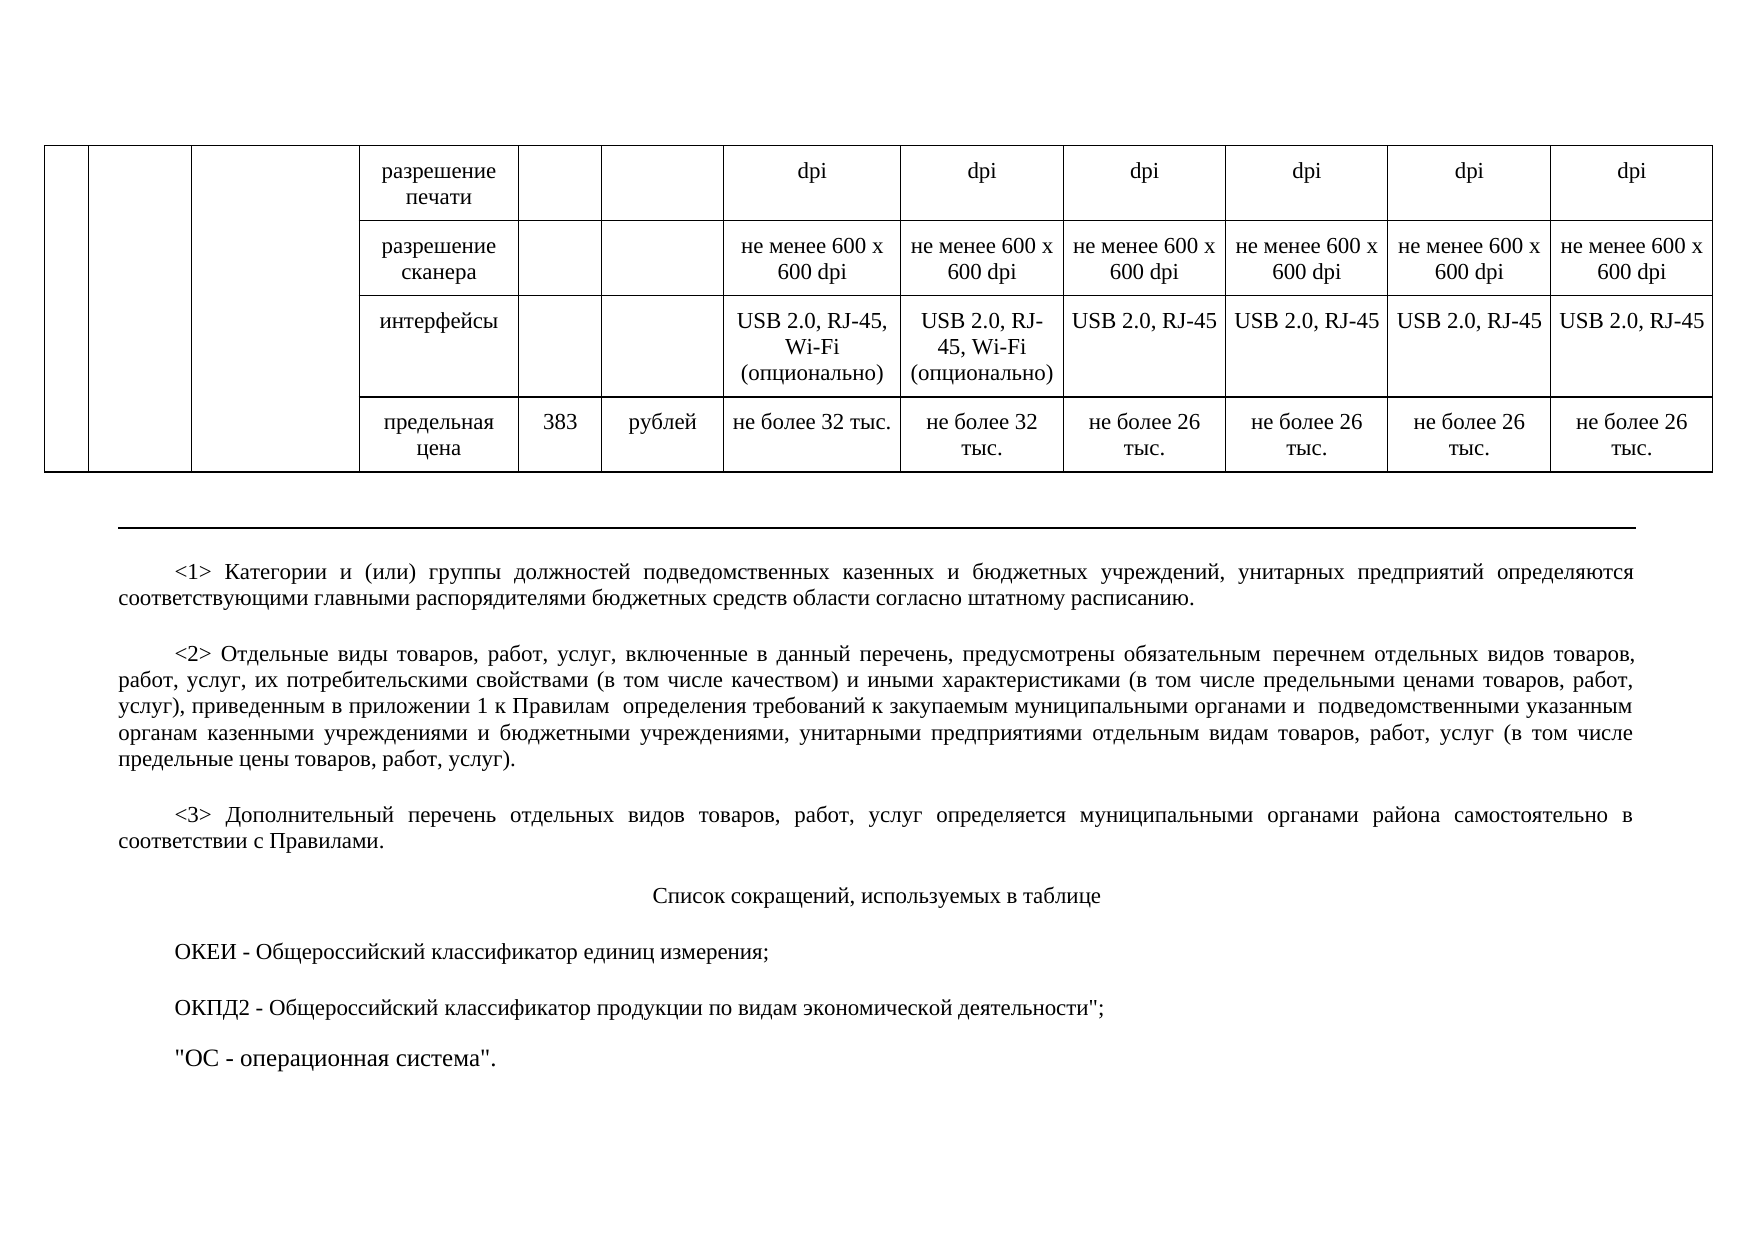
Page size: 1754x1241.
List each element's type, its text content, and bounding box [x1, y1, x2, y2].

table_cell [602, 296, 723, 396]
table_cell [602, 146, 723, 220]
table_cell не более 26 тыс. [1064, 398, 1225, 471]
table_cell не более 32 тыс. [724, 398, 900, 471]
table_cell не менее 600 x 600 dpi [901, 221, 1063, 295]
table_cell 383 [519, 398, 601, 471]
text <2> Отдельные виды товаров, работ, услуг, включенные в данный перечень, предусмотрены обязательным перечнем отдельных видов товаров, работ, услуг, их потребительскими свойствами (в том числе качеством) и иными характеристиками (в том числе предельными ценами товаров, работ, услуг), приведенным в приложении 1 к Правилам определения требований к закупаемым муниципальными органами и подведомственными указанным органам казенными учреждениями и бюджетными учреждениями, унитарными предприятиями отдельным видам товаров, работ, услуг (в том числе предельные цены товаров, работ, услуг). [118, 640, 1636, 772]
table_cell не более 32 тыс. [901, 398, 1063, 471]
table_cell [519, 296, 601, 396]
table_cell не менее 1200 dpi [901, 146, 1063, 220]
table_cell рублей [602, 398, 723, 471]
table_cell предельная цена [360, 398, 518, 471]
table_cell не менее 1200 dpi [1551, 146, 1712, 220]
table_cell [519, 146, 601, 220]
text ОКЕИ - Общероссийский классификатор единиц измерения; [118, 938, 1636, 964]
table_cell не более 26 тыс. [1388, 398, 1550, 471]
text ОКПД2 - Общероссийский классификатор продукции по видам экономической деятельности"; [118, 994, 1636, 1020]
table_cell USB 2.0, RJ-45 [1551, 296, 1712, 396]
text <3> Дополнительный перечень отдельных видов товаров, работ, услуг определяется муниципальными органами района самостоятельно в соответствии с Правилами. [118, 801, 1636, 853]
table_cell USB 2.0, RJ-45 [1064, 296, 1225, 396]
table_cell USB 2.0, RJ-45 [1388, 296, 1550, 396]
table_cell не менее 1200 dpi [1388, 146, 1550, 220]
table_cell USB 2.0, RJ-45, Wi-Fi (опционально) [724, 296, 900, 396]
table_cell не менее 600 x 600 dpi [1064, 221, 1225, 295]
table_cell не менее 600 x 600 dpi [1226, 221, 1387, 295]
table_cell не менее 1200 dpi [724, 146, 900, 220]
table_cell интерфейсы [360, 296, 518, 396]
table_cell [360, 146, 518, 220]
table_cell не менее 600 x 600 dpi [1388, 221, 1550, 295]
table_cell не менее 600 x 600 dpi [1551, 221, 1712, 295]
table_cell [519, 221, 601, 295]
table_cell не менее 1200 dpi [1064, 146, 1225, 220]
table_cell не менее 1200 dpi [1226, 146, 1387, 220]
table_cell USB 2.0, RJ-45, Wi-Fi (опционально) [901, 296, 1063, 396]
text Список сокращений, используемых в таблице [118, 883, 1636, 909]
table_cell не менее 600 x 600 dpi [724, 221, 900, 295]
table_cell USB 2.0, RJ-45 [1226, 296, 1387, 396]
table_cell разрешение сканера [360, 221, 518, 295]
table_cell не более 26 тыс. [1226, 398, 1387, 471]
text "ОС - операционная система". [118, 1043, 1636, 1072]
table_cell [602, 221, 723, 295]
table_cell не более 26 тыс. [1551, 398, 1712, 471]
text <1> Категории и (или) группы должностей подведомственных казенных и бюджетных учреждений, унитарных предприятий определяются соответствующими главными распорядителями бюджетных средств области согласно штатному расписанию. [118, 558, 1636, 611]
